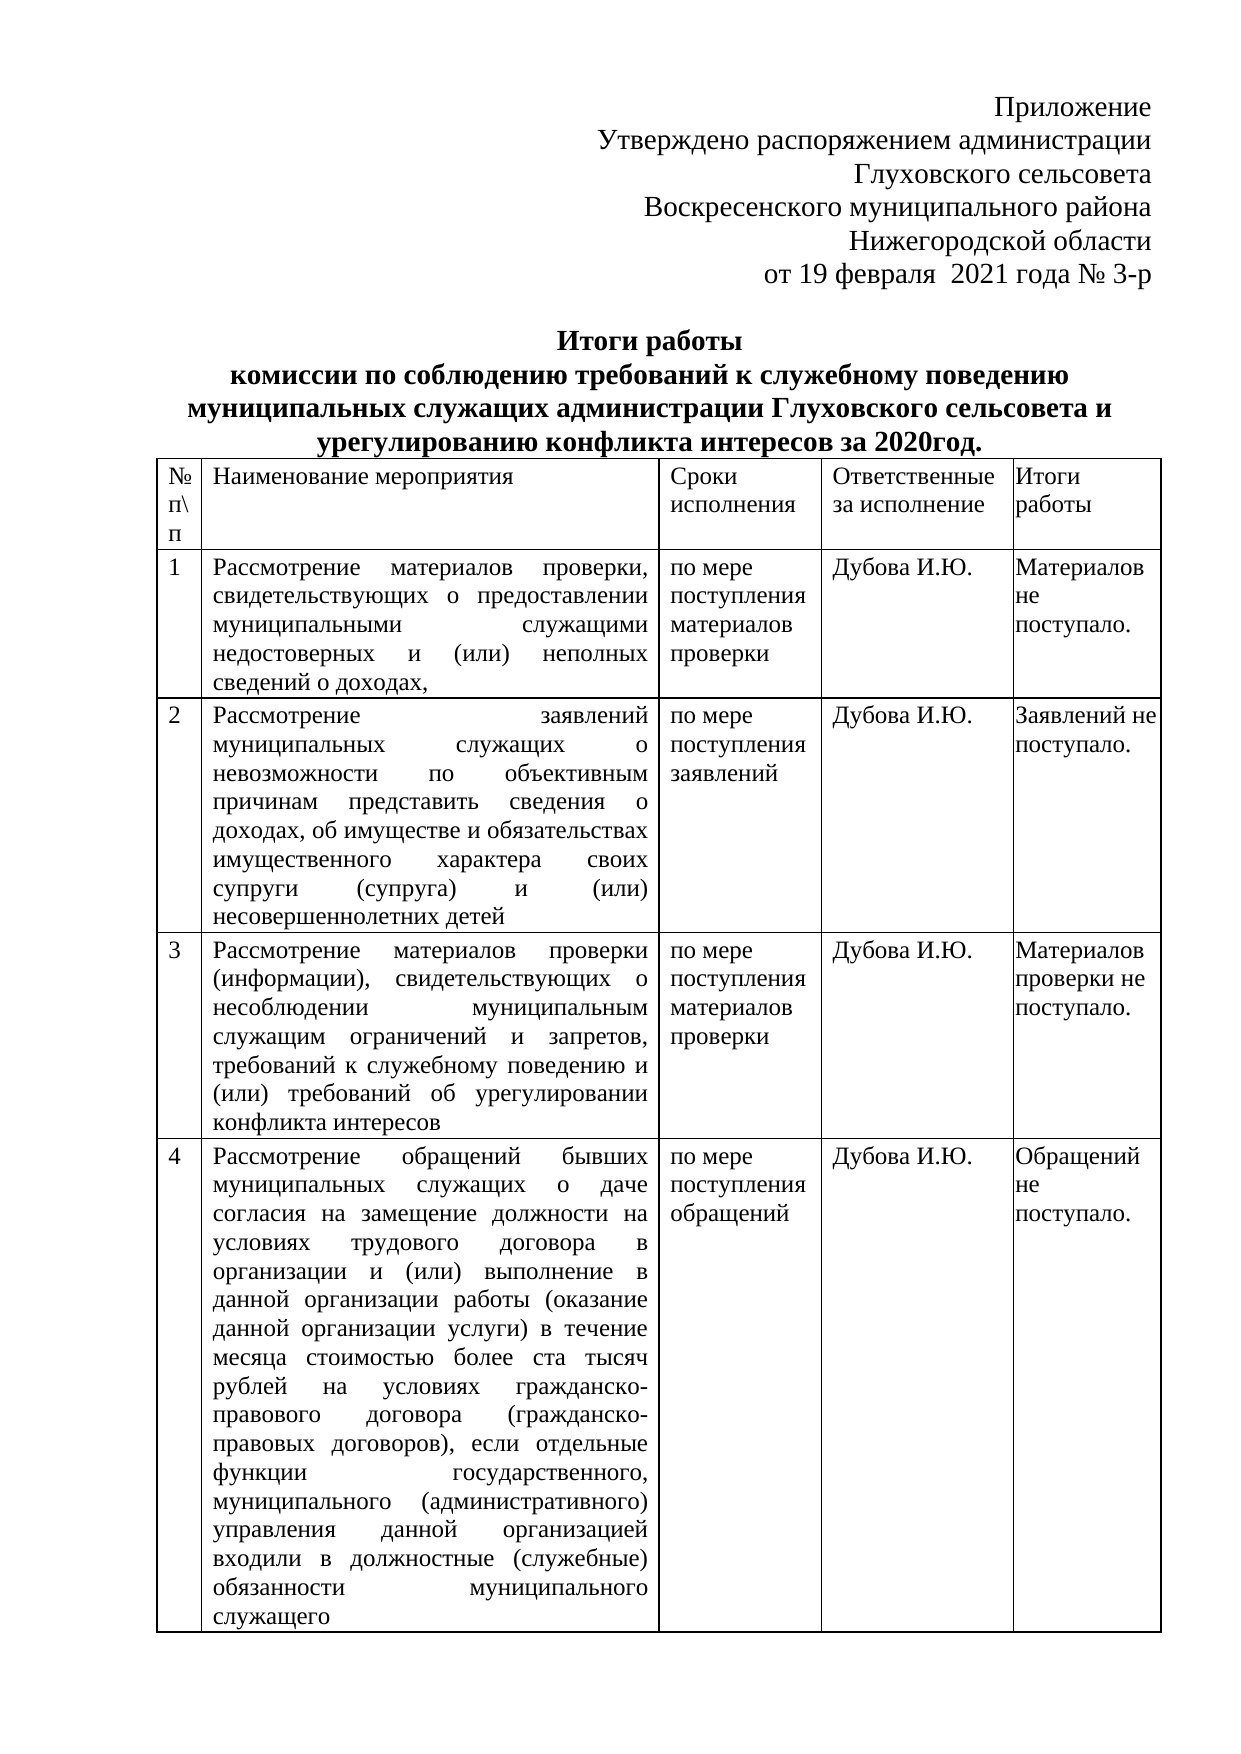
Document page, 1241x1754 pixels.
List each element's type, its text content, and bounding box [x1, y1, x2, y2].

table_cell по мере поступления материалов проверки [660, 550, 821, 697]
table_cell Дубова И.Ю. [822, 933, 1013, 1138]
table_cell 3 [158, 933, 201, 1138]
table_cell Материалов не поступало. [1014, 550, 1160, 697]
table_header Сроки исполнения [660, 459, 821, 548]
table_cell 4 [158, 1139, 201, 1631]
table_cell Рассмотрение заявлений муниципальных служащих о невозможности по объективным причинам представить сведения о доходах, об имуществе и обязательствах имущественного характера своих супруги (супруга) и (или) несовершеннолетних детей [202, 699, 658, 932]
table_cell Рассмотрение обращений бывших муниципальных служащих о даче согласия на замещение должности на условиях трудового договора в организации и (или) выполнение в данной организации работы (оказание данной организации услуги) в течение месяца стоимостью более ста тысяч рублей на условиях гражданско-правового договора (гражданско-правовых договоров), если отдельные функции государственного, муниципального (административного) управления данной организацией входили в должностные (служебные) обязанности муниципального служащего [202, 1139, 658, 1631]
text Воскресенского муниципального района [148, 189, 1152, 223]
text Утверждено распоряжением администрации [148, 122, 1152, 156]
table_cell по мере поступления материалов проверки [660, 933, 821, 1138]
text Нижегородской области [148, 223, 1152, 256]
table_cell Материалов проверки не поступало. [1014, 933, 1160, 1138]
text от 19 февраля 2021 года № 3-р [148, 256, 1152, 290]
table_cell Заявлений не поступало. [1014, 699, 1160, 932]
text Приложение [148, 89, 1152, 122]
table_header № п\п [158, 459, 201, 548]
table_cell Рассмотрение материалов проверки, свидетельствующих о предоставлении муниципальными служащими недостоверных и (или) неполных сведений о доходах, [202, 550, 658, 697]
text Глуховского сельсовета [148, 156, 1152, 189]
table_cell Рассмотрение материалов проверки (информации), свидетельствующих о несоблюдении муниципальным служащим ограничений и запретов, требований к служебному поведению и (или) требований об урегулировании конфликта интересов [202, 933, 658, 1138]
text Итоги работы [148, 323, 1152, 357]
text комиссии по соблюдению требований к служебному поведению муниципальных служащих администрации Глуховского сельсовета и урегулированию конфликта интересов за 2020год. [148, 357, 1152, 458]
table_header Наименование мероприятия [202, 459, 658, 548]
table_cell по мере поступления обращений [660, 1139, 821, 1631]
table_cell 2 [158, 699, 201, 932]
table_cell по мере поступления заявлений [660, 699, 821, 932]
table_header Итоги работы [1014, 459, 1160, 548]
table_cell Дубова И.Ю. [822, 550, 1013, 697]
table_cell Обращений не поступало. [1014, 1139, 1160, 1631]
table_cell Дубова И.Ю. [822, 699, 1013, 932]
table_cell 1 [158, 550, 201, 697]
table_cell Дубова И.Ю. [822, 1139, 1013, 1631]
table_header Ответственные за исполнение [822, 459, 1013, 548]
